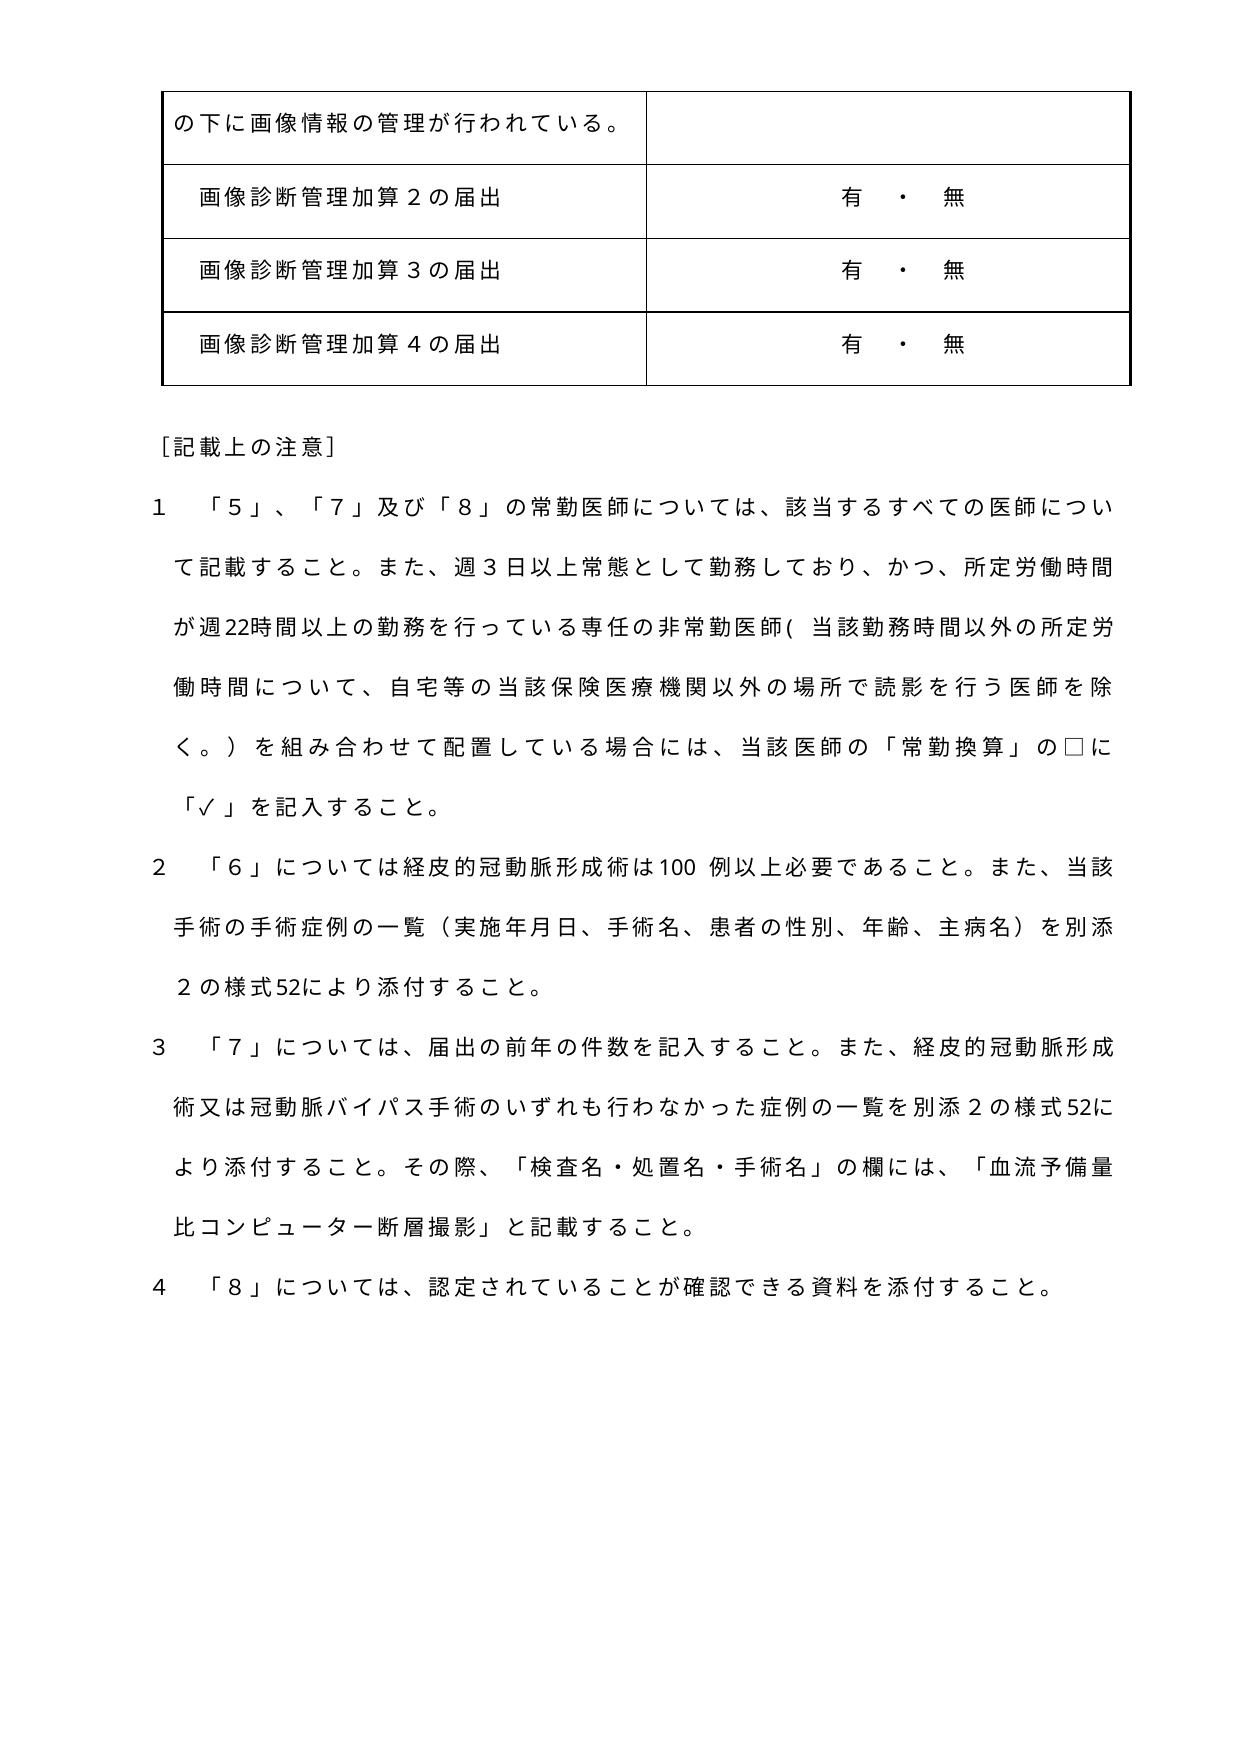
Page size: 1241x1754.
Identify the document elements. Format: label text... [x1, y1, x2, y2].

text ３ 「７」については、届出の前年の件数を記入すること。また、経皮的冠動脈形成術又は冠動脈バイパス手術のいずれも行わなかった症例の一覧を別添２の様式52により添付すること。その際、「検査名・処置名・手術名」の欄には、「血流予備量比コンピューター断層撮影」と記載すること。 [145, 1016, 1118, 1256]
text １ 「５」、「７」及び「８」の常勤医師については、該当するすべての医師について記載すること。また、週３日以上常態として勤務しており、かつ、所定労働時間が週22時間以上の勤務を行っている専任の非常勤医師(当該勤務時間以外の所定労働時間について、自宅等の当該保険医療機関以外の場所で読影を行う医師を除く。）を組み合わせて配置している場合には、当該医師の「常勤換算」の□に「✓」を記入すること。 [145, 476, 1118, 836]
table_cell 画像診断管理加算４の届出 [164, 313, 646, 385]
text ４ 「８」については、認定されていることが確認できる資料を添付すること。 [145, 1256, 1118, 1316]
table_cell 画像診断管理加算３の届出 [164, 239, 646, 311]
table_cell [647, 92, 1129, 164]
table_cell 有 ・ 無 [647, 313, 1129, 385]
text ［記載上の注意］ [122, 416, 1118, 476]
text ２ 「６」については経皮的冠動脈形成術は100例以上必要であること。また、当該手術の手術症例の一覧（実施年月日、手術名、患者の性別、年齢、主病名）を別添２の様式52により添付すること。 [145, 836, 1118, 1016]
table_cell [164, 92, 646, 164]
table_cell 有 ・ 無 [647, 165, 1129, 238]
table_cell 有 ・ 無 [647, 239, 1129, 311]
table_cell 画像診断管理加算２の届出 [164, 165, 646, 238]
